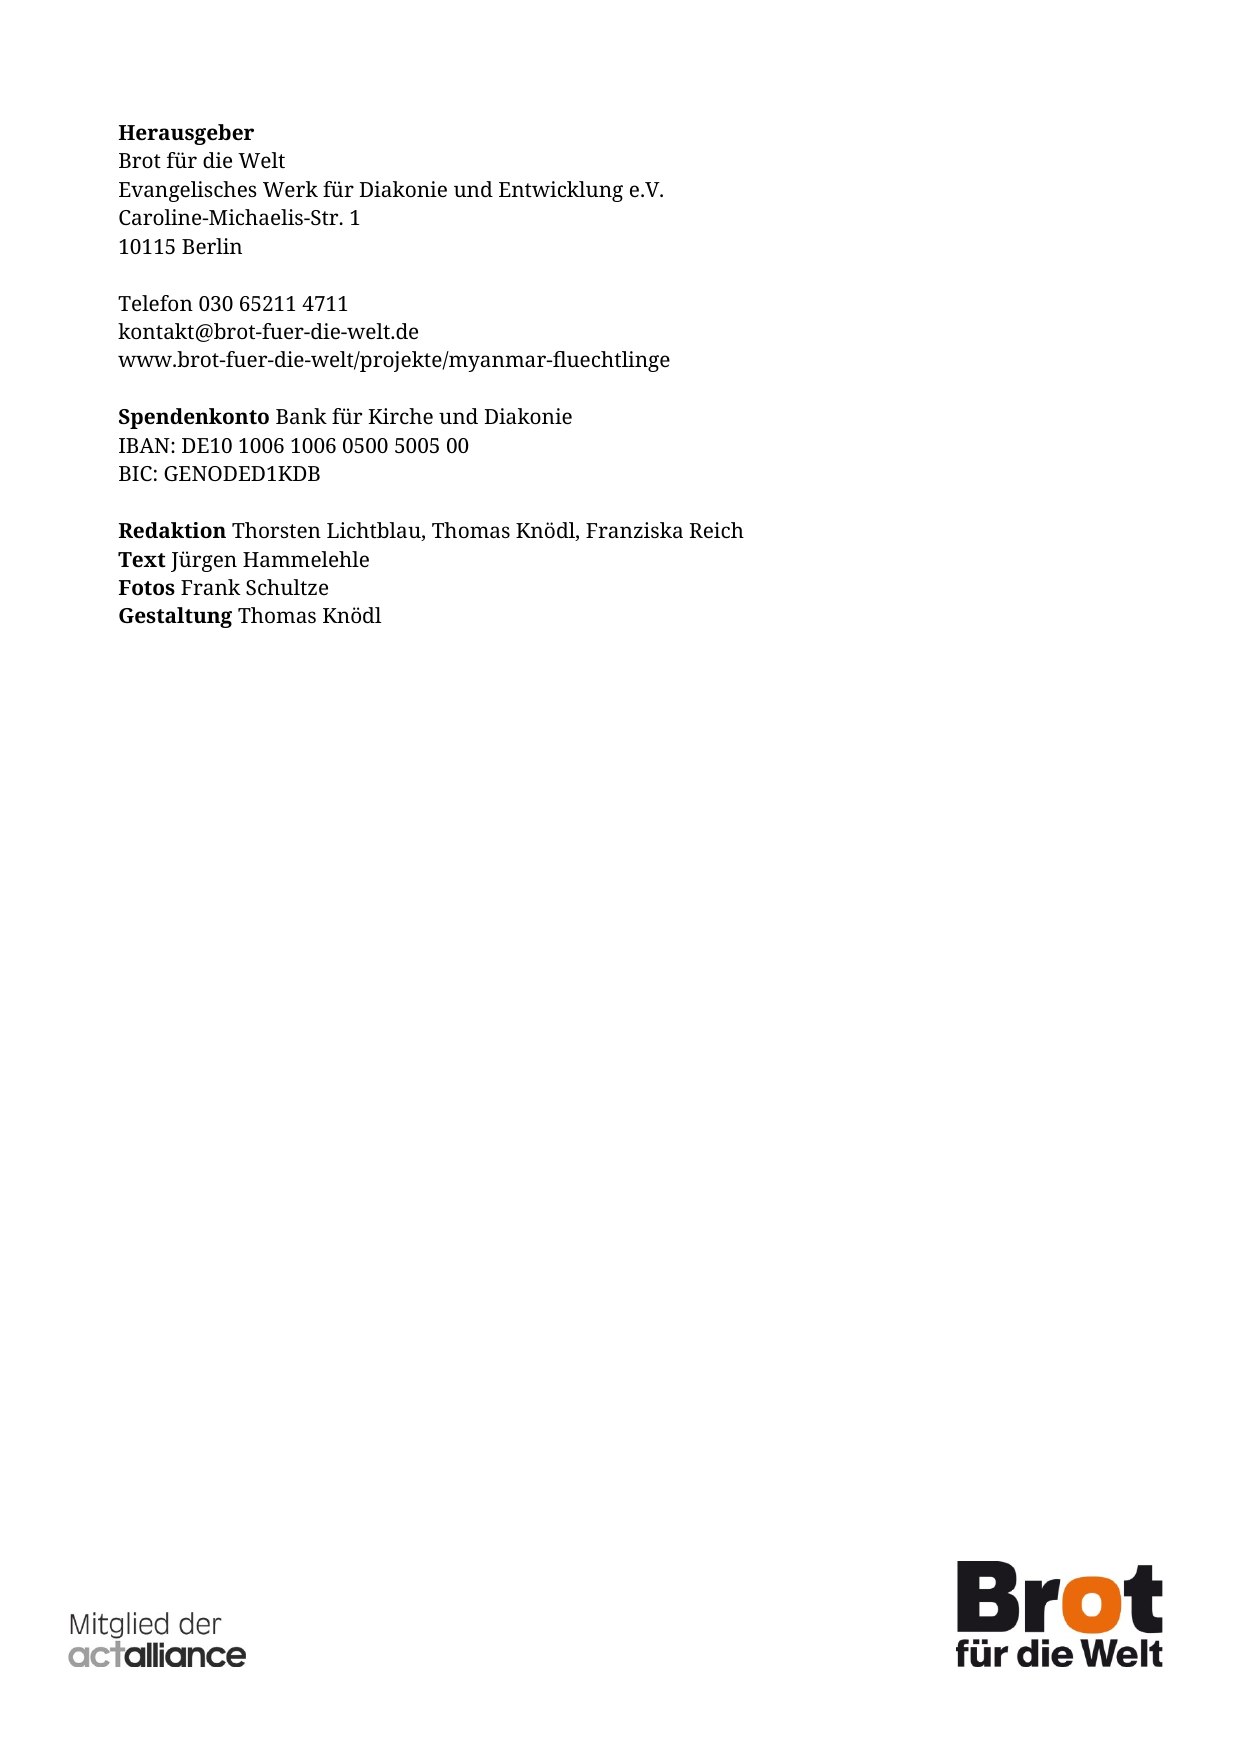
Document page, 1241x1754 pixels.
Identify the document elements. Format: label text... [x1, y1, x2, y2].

text Caroline-Michaelis-Str. 1 [118, 203, 1122, 232]
text Spendenkonto Bank für Kirche und Diakonie [118, 402, 1122, 431]
text Text Jürgen Hammelehle [118, 545, 1122, 573]
picture [956, 1561, 1163, 1667]
text www.brot-fuer-die-welt/projekte/myanmar-fluechtlinge [118, 346, 1122, 374]
text kontakt@brot-fuer-die-welt.de [118, 317, 1122, 346]
text IBAN: DE10 1006 1006 0500 5005 00 [118, 431, 1122, 459]
picture [68, 1612, 246, 1667]
text Gestaltung Thomas Knödl [118, 602, 1122, 630]
text Brot für die Welt Evangelisches Werk für Diakonie und Entwicklung e.V. [118, 147, 1122, 203]
text Telefon 030 65211 4711 [118, 289, 1122, 317]
text Fotos Frank Schultze [118, 573, 1122, 602]
text Redaktion Thorsten Lichtblau, Thomas Knödl, Franziska Reich [118, 516, 1122, 545]
text 10115 Berlin [118, 232, 1122, 260]
text BIC: GENODED1KDB [118, 459, 1122, 488]
text Herausgeber [118, 118, 1122, 147]
